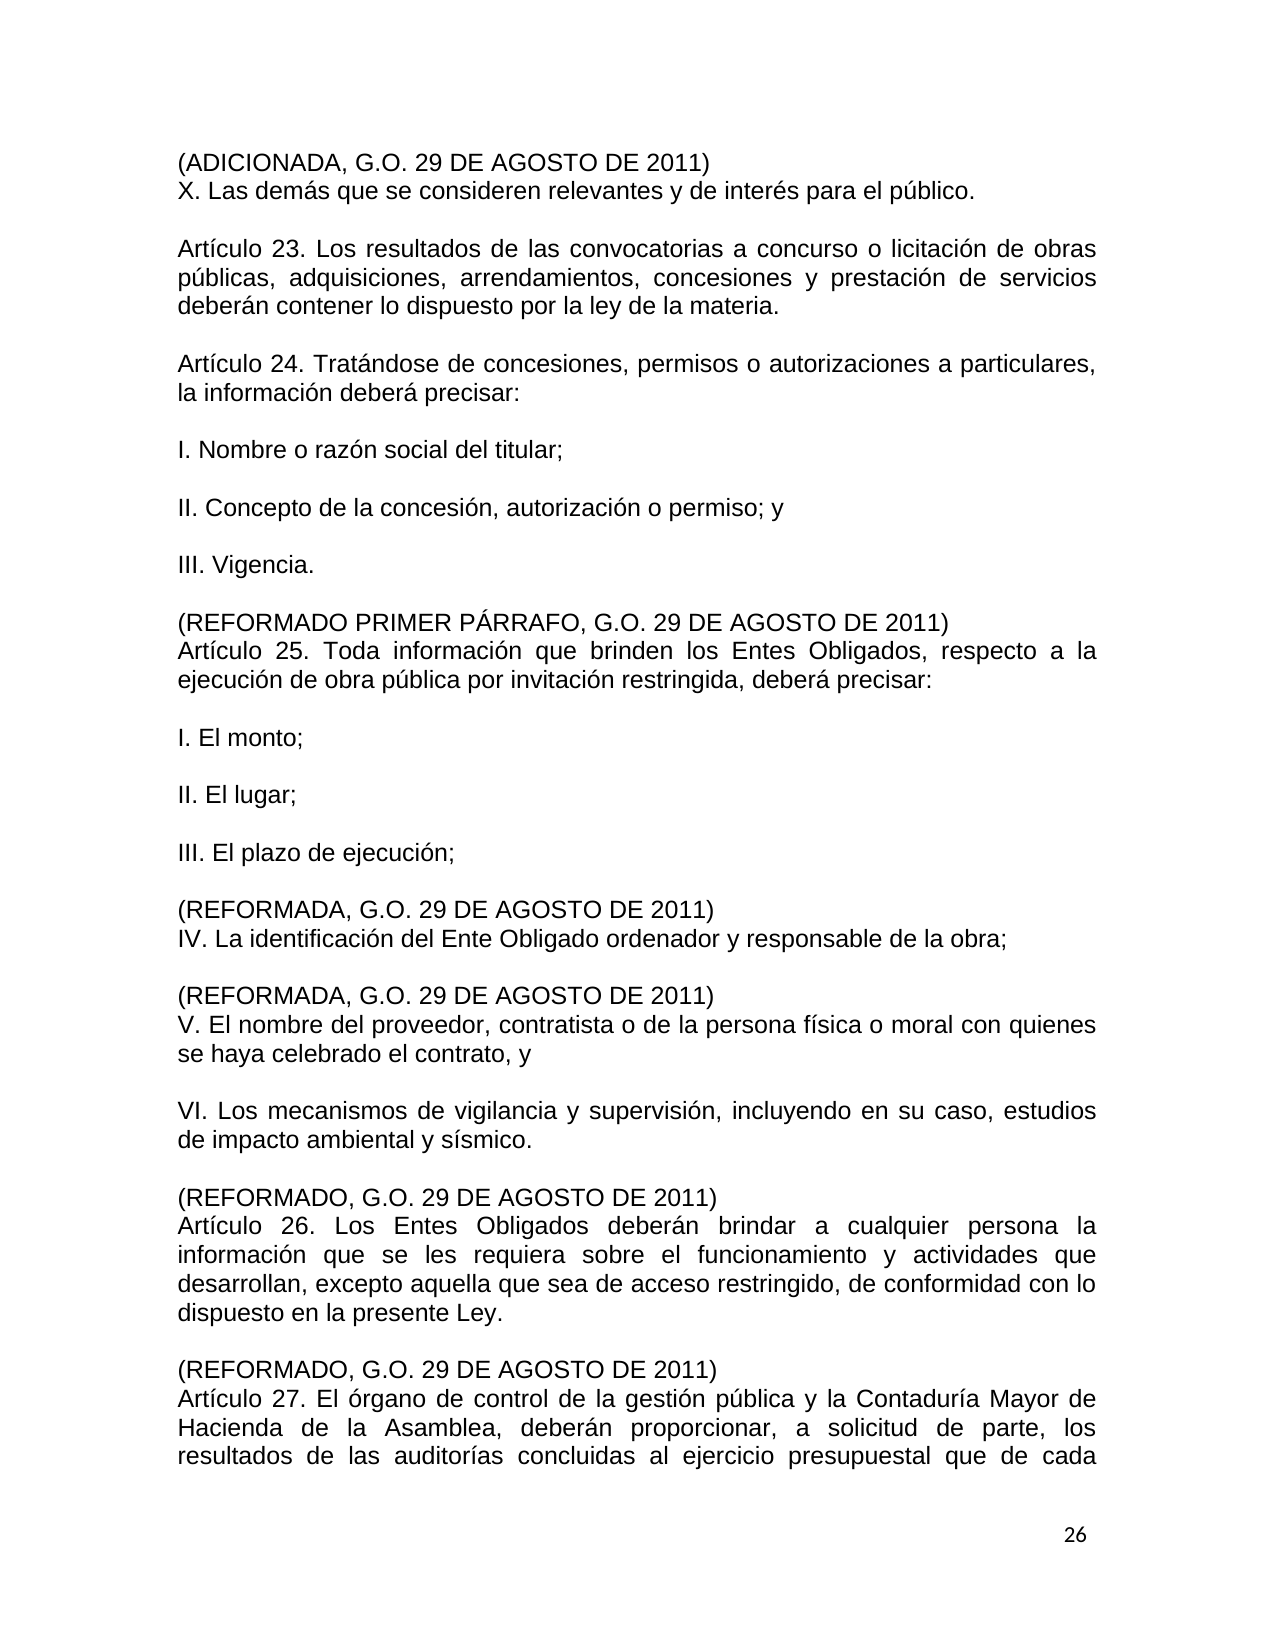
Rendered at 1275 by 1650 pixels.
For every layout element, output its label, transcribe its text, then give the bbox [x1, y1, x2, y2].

text (REFORMADA, G.O. 29 DE AGOSTO DE 2011) [177, 895, 1098, 924]
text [177, 1384, 1098, 1470]
text (REFORMADO, G.O. 29 DE AGOSTO DE 2011) [177, 1355, 1098, 1384]
text I. Nombre o razón social del titular; [177, 435, 1098, 464]
text II. El lugar; [177, 780, 1098, 809]
text (REFORMADO, G.O. 29 DE AGOSTO DE 2011) [177, 1183, 1098, 1211]
text III. Vigencia. [177, 550, 1098, 579]
text X. Las demás que se consideren relevantes y de interés para el público. [177, 176, 1098, 205]
text Artículo 24. Tratándose de concesiones, permisos o autorizaciones a particulares, la información deberá precisar: [177, 349, 1098, 406]
text (REFORMADO PRIMER PÁRRAFO, G.O. 29 DE AGOSTO DE 2011) [177, 608, 1098, 636]
text Artículo 26. Los Entes Obligados deberán brindar a cualquier persona la información que se les requiera sobre el funcionamiento y actividades que desarrollan, excepto aquella que sea de acceso restringido, de conformidad con lo dispuesto en la presente Ley. [177, 1211, 1098, 1326]
text VI. Los mecanismos de vigilancia y supervisión, incluyendo en su caso, estudios de impacto ambiental y sísmico. [177, 1096, 1098, 1154]
text (ADICIONADA, G.O. 29 DE AGOSTO DE 2011) [177, 148, 1098, 176]
text IV. La identificación del Ente Obligado ordenador y responsable de la obra; [177, 924, 1098, 953]
text Artículo 23. Los resultados de las convocatorias a concurso o licitación de obras públicas, adquisiciones, arrendamientos, concesiones y prestación de servicios deberán contener lo dispuesto por la ley de la materia. [177, 234, 1098, 320]
text Artículo 25. Toda información que brinden los Entes Obligados, respecto a la ejecución de obra pública por invitación restringida, deberá precisar: [177, 636, 1098, 694]
text V. El nombre del proveedor, contratista o de la persona física o moral con quienes se haya celebrado el contrato, y [177, 1010, 1098, 1068]
text (REFORMADA, G.O. 29 DE AGOSTO DE 2011) [177, 981, 1098, 1010]
text II. Concepto de la concesión, autorización o permiso; y [177, 493, 1098, 521]
text I. El monto; [177, 723, 1098, 751]
text III. El plazo de ejecución; [177, 838, 1098, 866]
